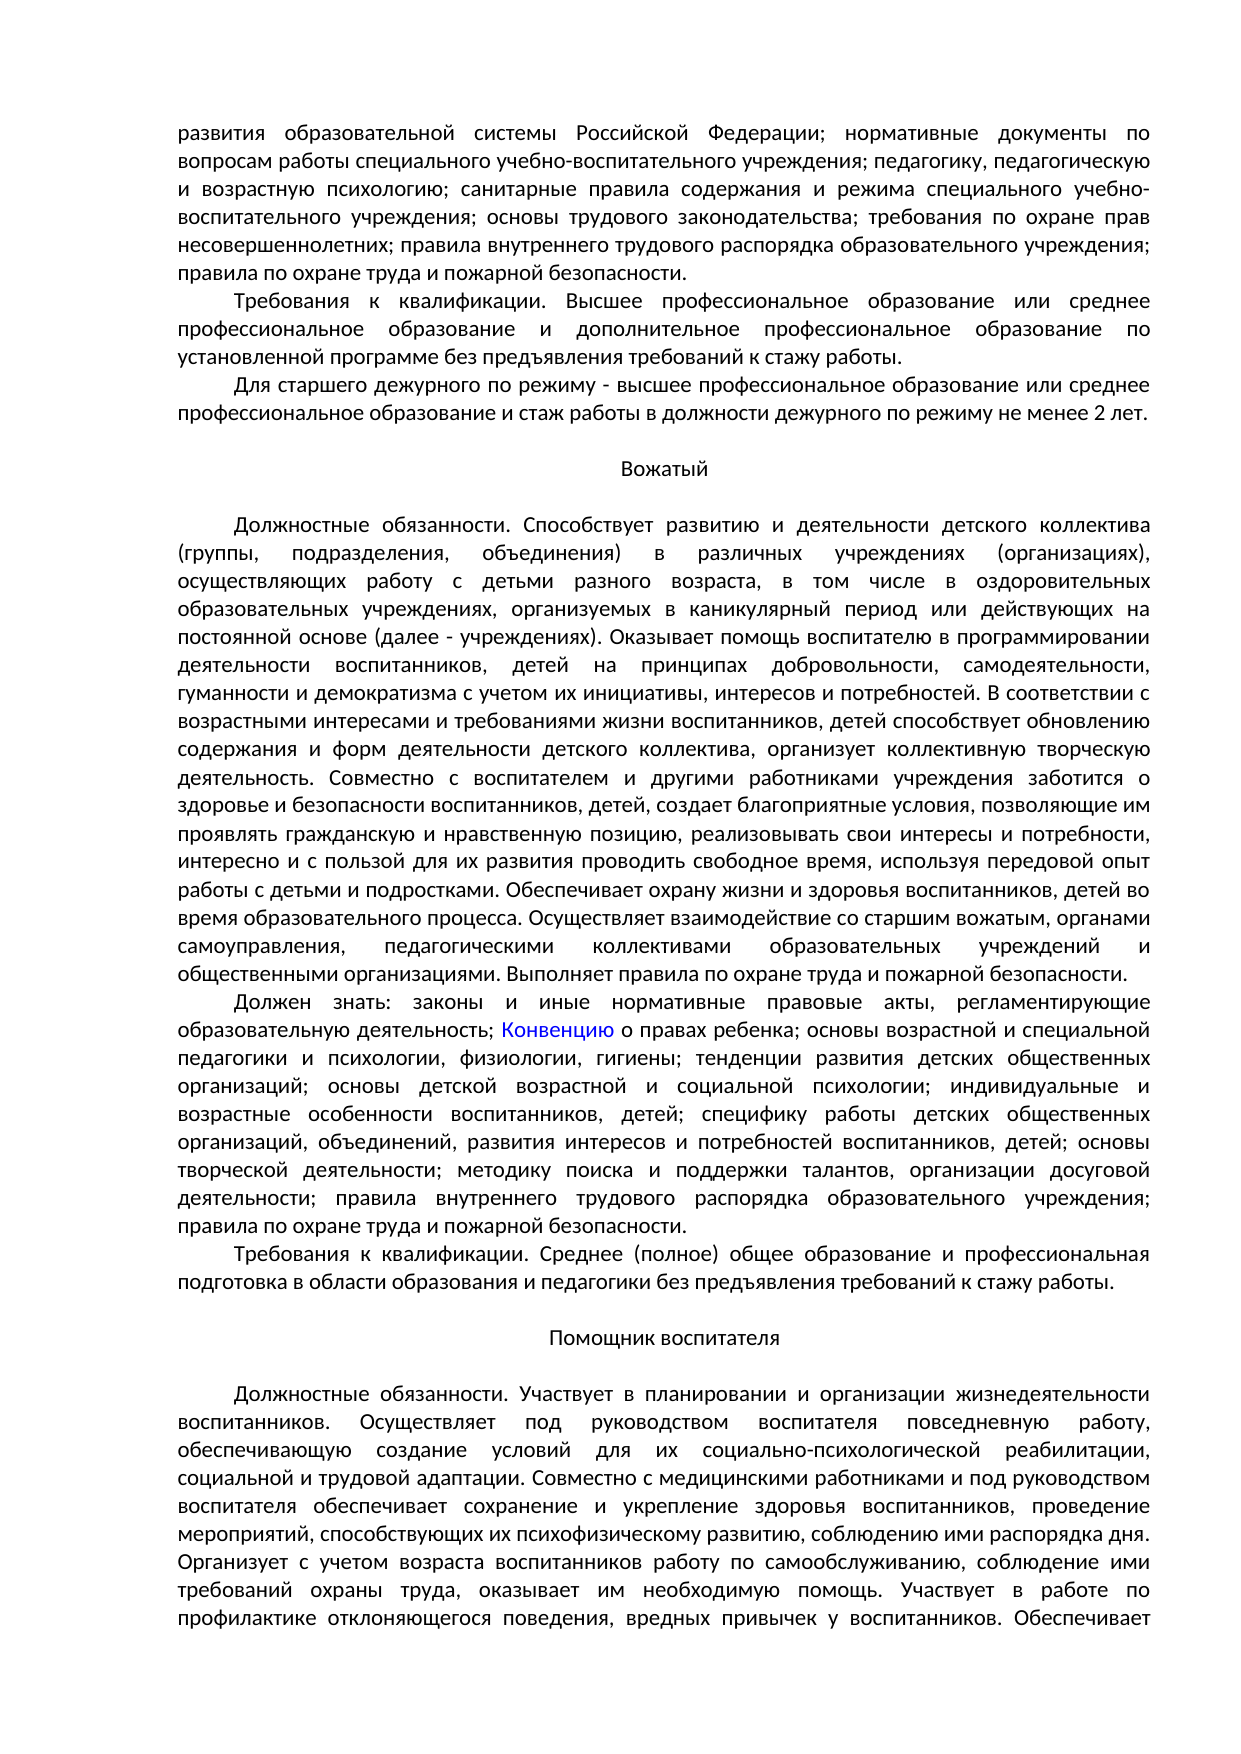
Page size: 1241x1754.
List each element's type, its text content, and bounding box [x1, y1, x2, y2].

text Для старшего дежурного по режиму - высшее профессиональное образование или среднее профессиональное образование и стаж работы в должности дежурного по режиму не менее 2 лет. [177, 370, 1152, 426]
text Должностные обязанности. Способствует развитию и деятельности детского коллектива (группы, подразделения, объединения) в различных учреждениях (организациях), осуществляющих работу с детьми разного возраста, в том числе в оздоровительных образовательных учреждениях, организуемых в каникулярный период или действующих на постоянной основе (далее - учреждениях). Оказывает помощь воспитателю в программировании деятельности воспитанников, детей на принципах добровольности, самодеятельности, гуманности и демократизма с учетом их инициативы, интересов и потребностей. В соответствии с возрастными интересами и требованиями жизни воспитанников, детей способствует обновлению содержания и форм деятельности детского коллектива, организует коллективную творческую деятельность. Совместно с воспитателем и другими работниками учреждения заботится о здоровье и безопасности воспитанников, детей, создает благоприятные условия, позволяющие им проявлять гражданскую и нравственную позицию, реализовывать свои интересы и потребности, интересно и с пользой для их развития проводить свободное время, используя передовой опыт работы с детьми и подростками. Обеспечивает охрану жизни и здоровья воспитанников, детей во время образовательного процесса. Осуществляет взаимодействие со старшим вожатым, органами самоуправления, педагогическими коллективами образовательных учреждений и общественными организациями. Выполняет правила по охране труда и пожарной безопасности. [177, 510, 1152, 987]
text Помощник воспитателя [177, 1323, 1152, 1351]
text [177, 1379, 1152, 1631]
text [177, 118, 1152, 286]
text Должен знать: законы и иные нормативные правовые акты, регламентирующие образовательную деятельность; Конвенцию о правах ребенка; основы возрастной и специальной педагогики и психологии, физиологии, гигиены; тенденции развития детских общественных организаций; основы детской возрастной и социальной психологии; индивидуальные и возрастные особенности воспитанников, детей; специфику работы детских общественных организаций, объединений, развития интересов и потребностей воспитанников, детей; основы творческой деятельности; методику поиска и поддержки талантов, организации досуговой деятельности; правила внутреннего трудового распорядка образовательного учреждения; правила по охране труда и пожарной безопасности. [177, 987, 1152, 1239]
text Требования к квалификации. Высшее профессиональное образование или среднее профессиональное образование и дополнительное профессиональное образование по установленной программе без предъявления требований к стажу работы. [177, 286, 1152, 370]
text Вожатый [177, 454, 1152, 482]
